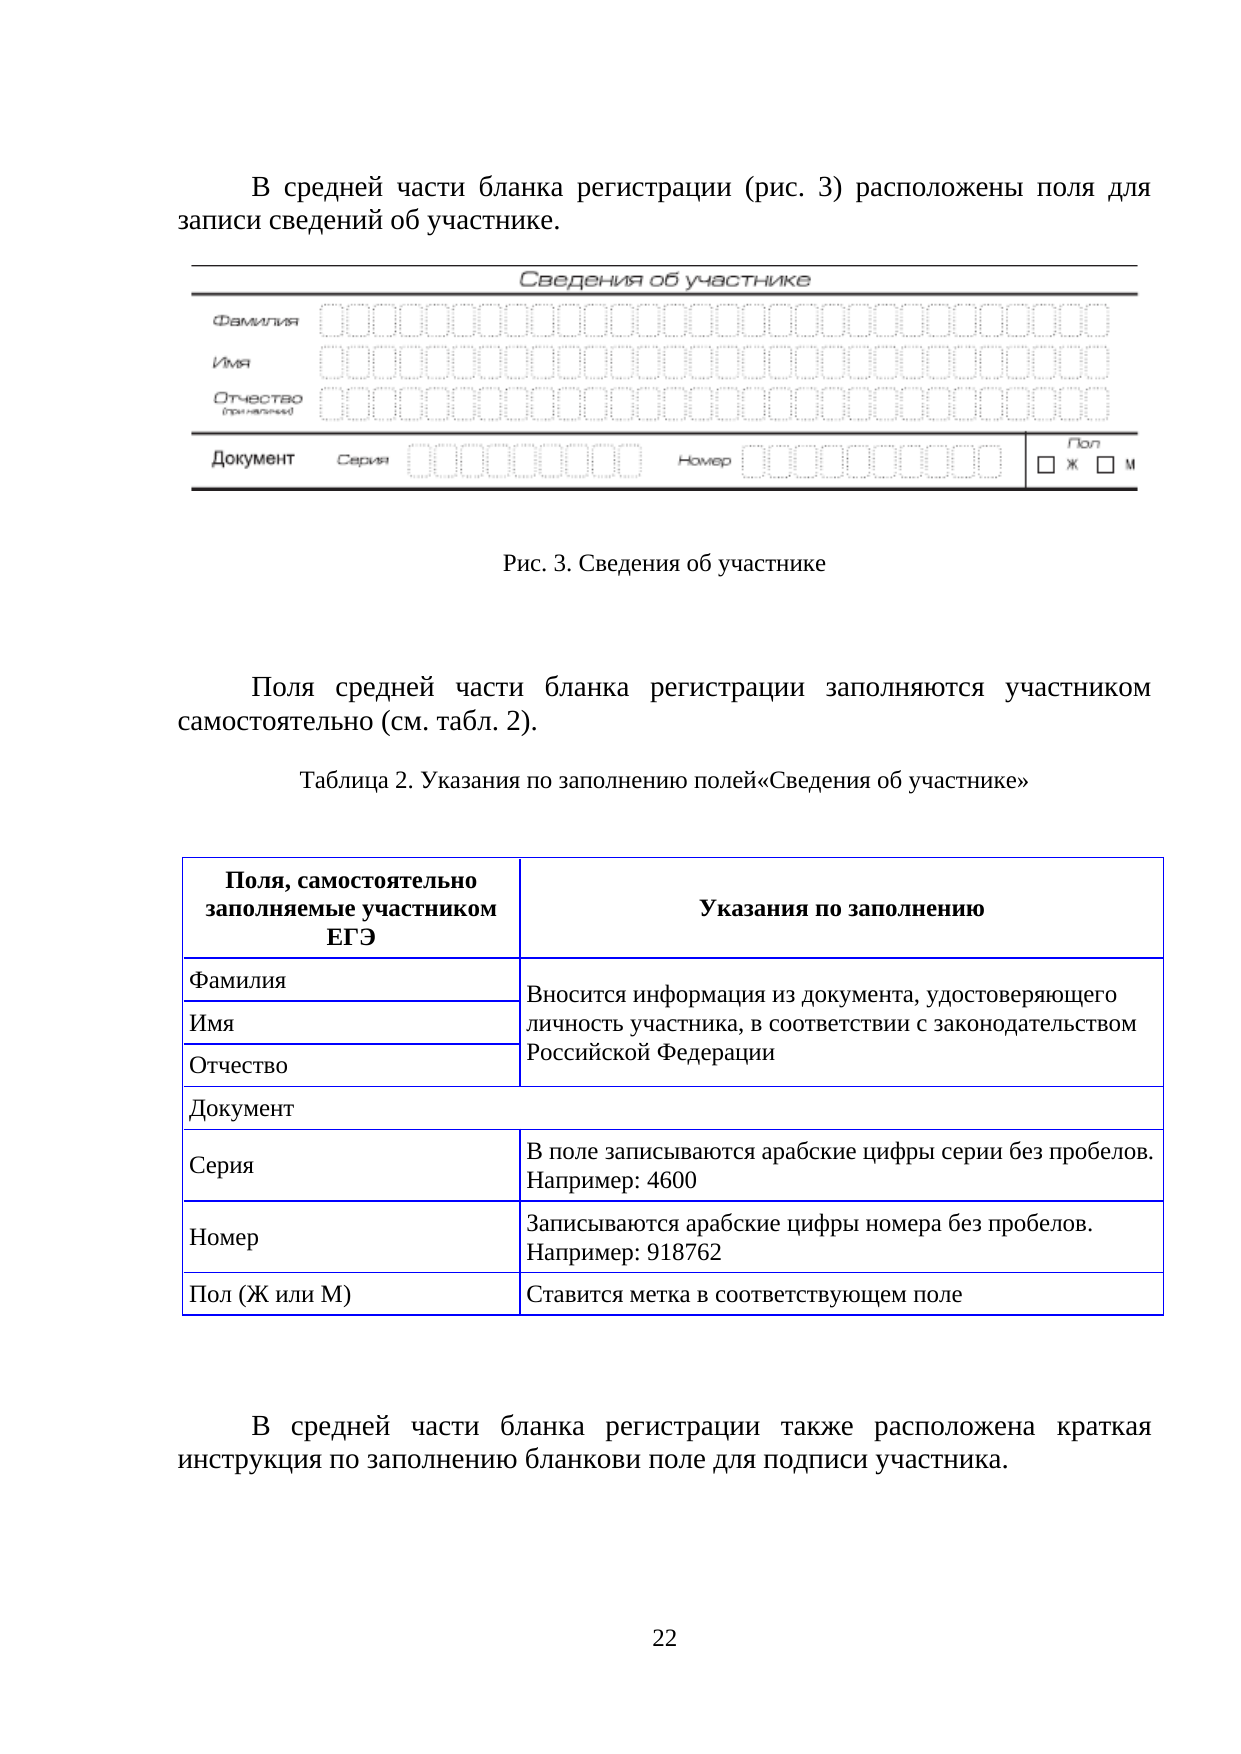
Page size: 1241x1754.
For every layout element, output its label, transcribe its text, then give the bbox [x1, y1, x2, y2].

text В средней части бланка регистрации также расположена краткая инструкция по заполнению бланкови поле для подписи участника. [177, 1408, 1152, 1475]
table_cell Ставится метка в соответствующем поле [521, 1273, 1163, 1314]
table_cell Фамилия [183, 958, 519, 1000]
table_cell Серия [183, 1130, 519, 1200]
table_cell Записываются арабские цифры номера без пробелов. Например: 918762 [521, 1202, 1163, 1272]
picture [187, 265, 1141, 491]
table_cell В поле записываются арабские цифры серии без пробелов. Например: 4600 [521, 1130, 1163, 1200]
table_header Указания по заполнению [521, 858, 1163, 957]
table_header Поля, самостоятельно заполняемые участником ЕГЭ [183, 858, 520, 957]
text В средней части бланка регистрации (рис. 3) расположены поля для записи сведений об участнике. [177, 169, 1152, 236]
table_cell Пол (Ж или М) [183, 1273, 519, 1314]
text Таблица 2. Указания по заполнению полей«Сведения об участнике» [177, 765, 1152, 794]
table_cell Вносится информация из документа, удостоверяющего личность участника, в соответствии с законодательством Российской Федерации [521, 959, 1163, 1086]
table_cell Отчество [183, 1044, 519, 1086]
table_cell Имя [183, 1001, 519, 1043]
text Поля средней части бланка регистрации заполняются участником самостоятельно (см. табл. 2). [177, 669, 1152, 736]
table_cell Номер [183, 1201, 519, 1272]
table_cell Документ [183, 1087, 1163, 1128]
text Рис. 3. Сведения об участнике [177, 548, 1152, 577]
